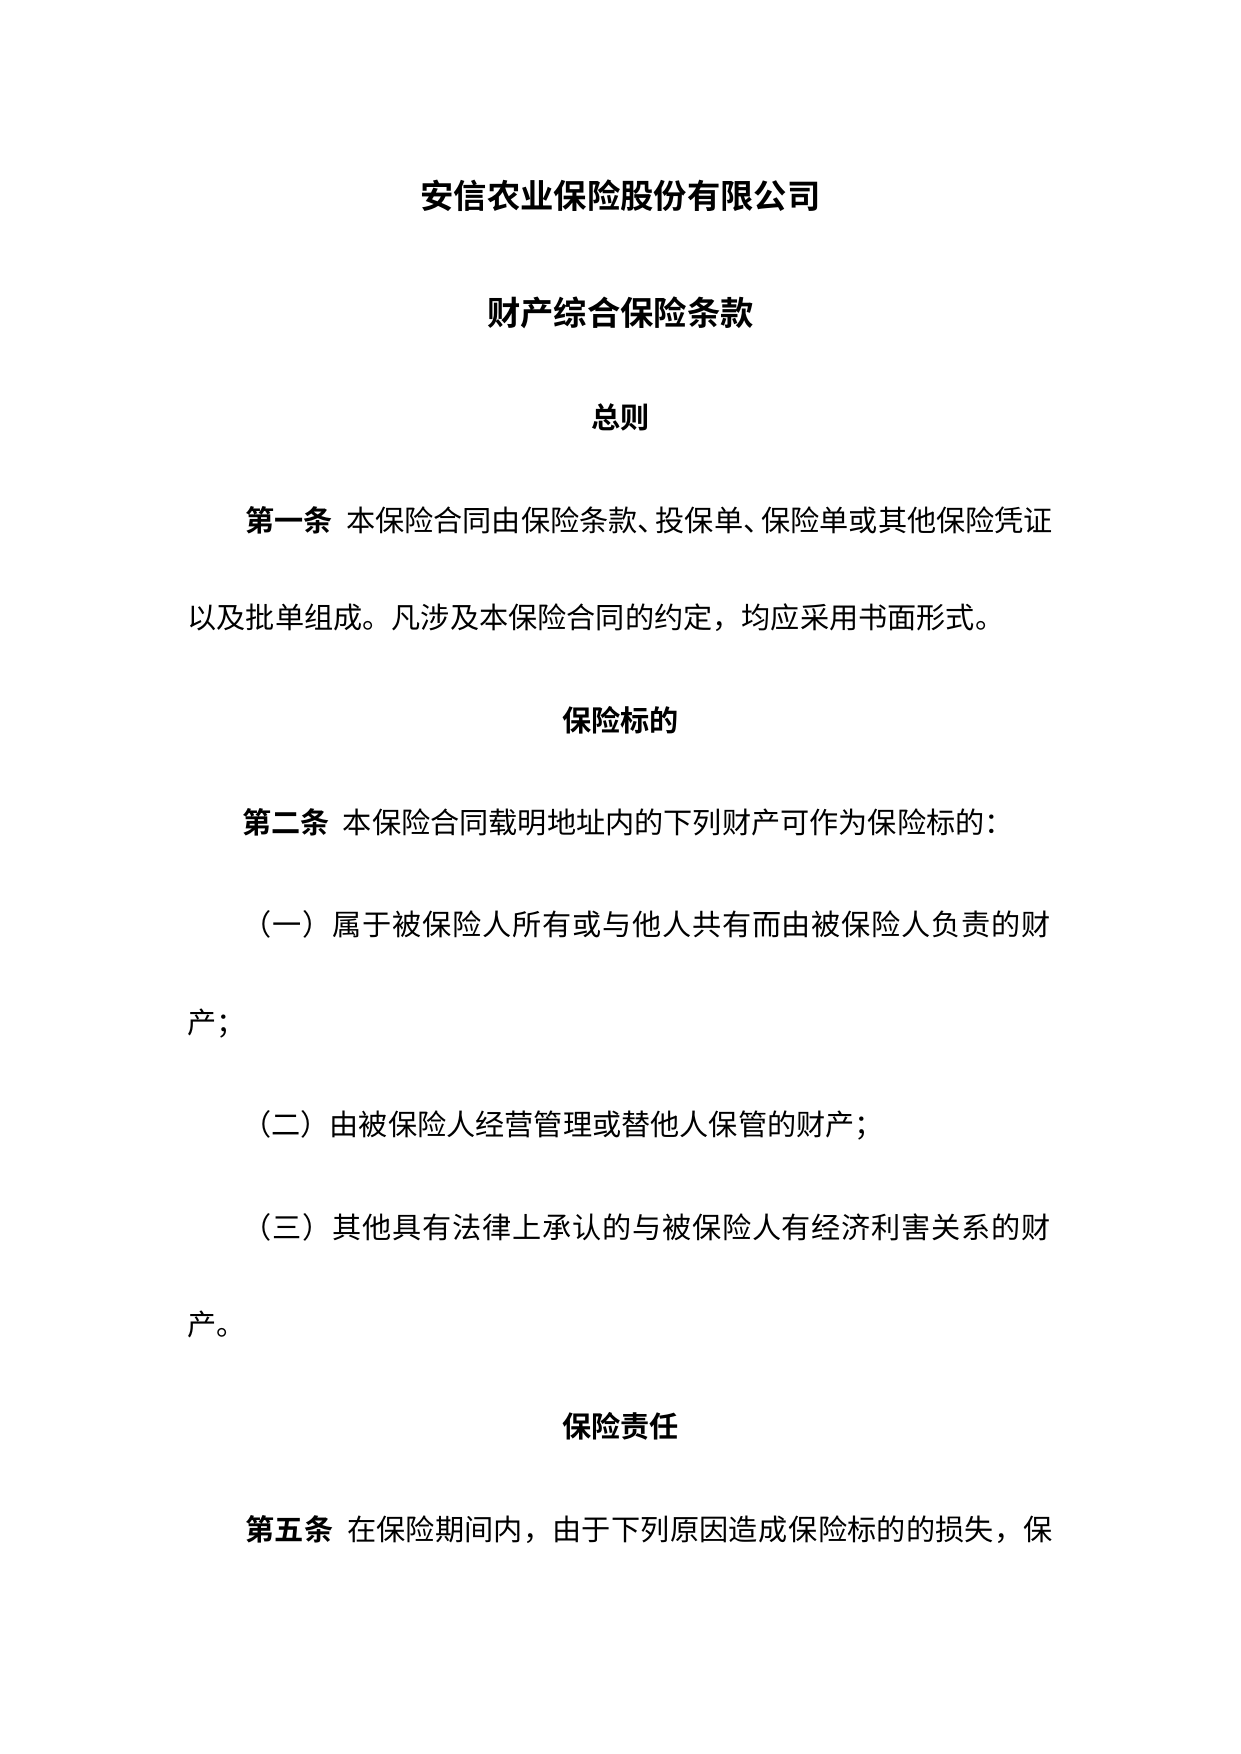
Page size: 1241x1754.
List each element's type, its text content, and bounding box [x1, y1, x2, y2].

subtitle 财产综合保险条款 [187, 278, 1053, 343]
text 总则 [187, 383, 1053, 448]
subtitle 安信农业保险股份有限公司 [187, 162, 1053, 227]
text （一）属于被保险人所有或与他人共有而由被保险人负责的财产； [187, 891, 1053, 1053]
text 第二条 本保险合同载明地址内的下列财产可作为保险标的： [187, 788, 1053, 853]
text 第一条 本保险合同由保险条款、投保单、保险单或其他保险凭证以及批单组成。凡涉及本保险合同的约定，均应采用书面形式。 [187, 486, 1053, 648]
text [187, 1495, 1053, 1560]
text 保险标的 [187, 686, 1053, 751]
text （三）其他具有法律上承认的与被保险人有经济利害关系的财产。 [187, 1193, 1053, 1355]
text （二）由被保险人经营管理或替他人保管的财产； [187, 1090, 1053, 1155]
text 保险责任 [187, 1393, 1053, 1458]
